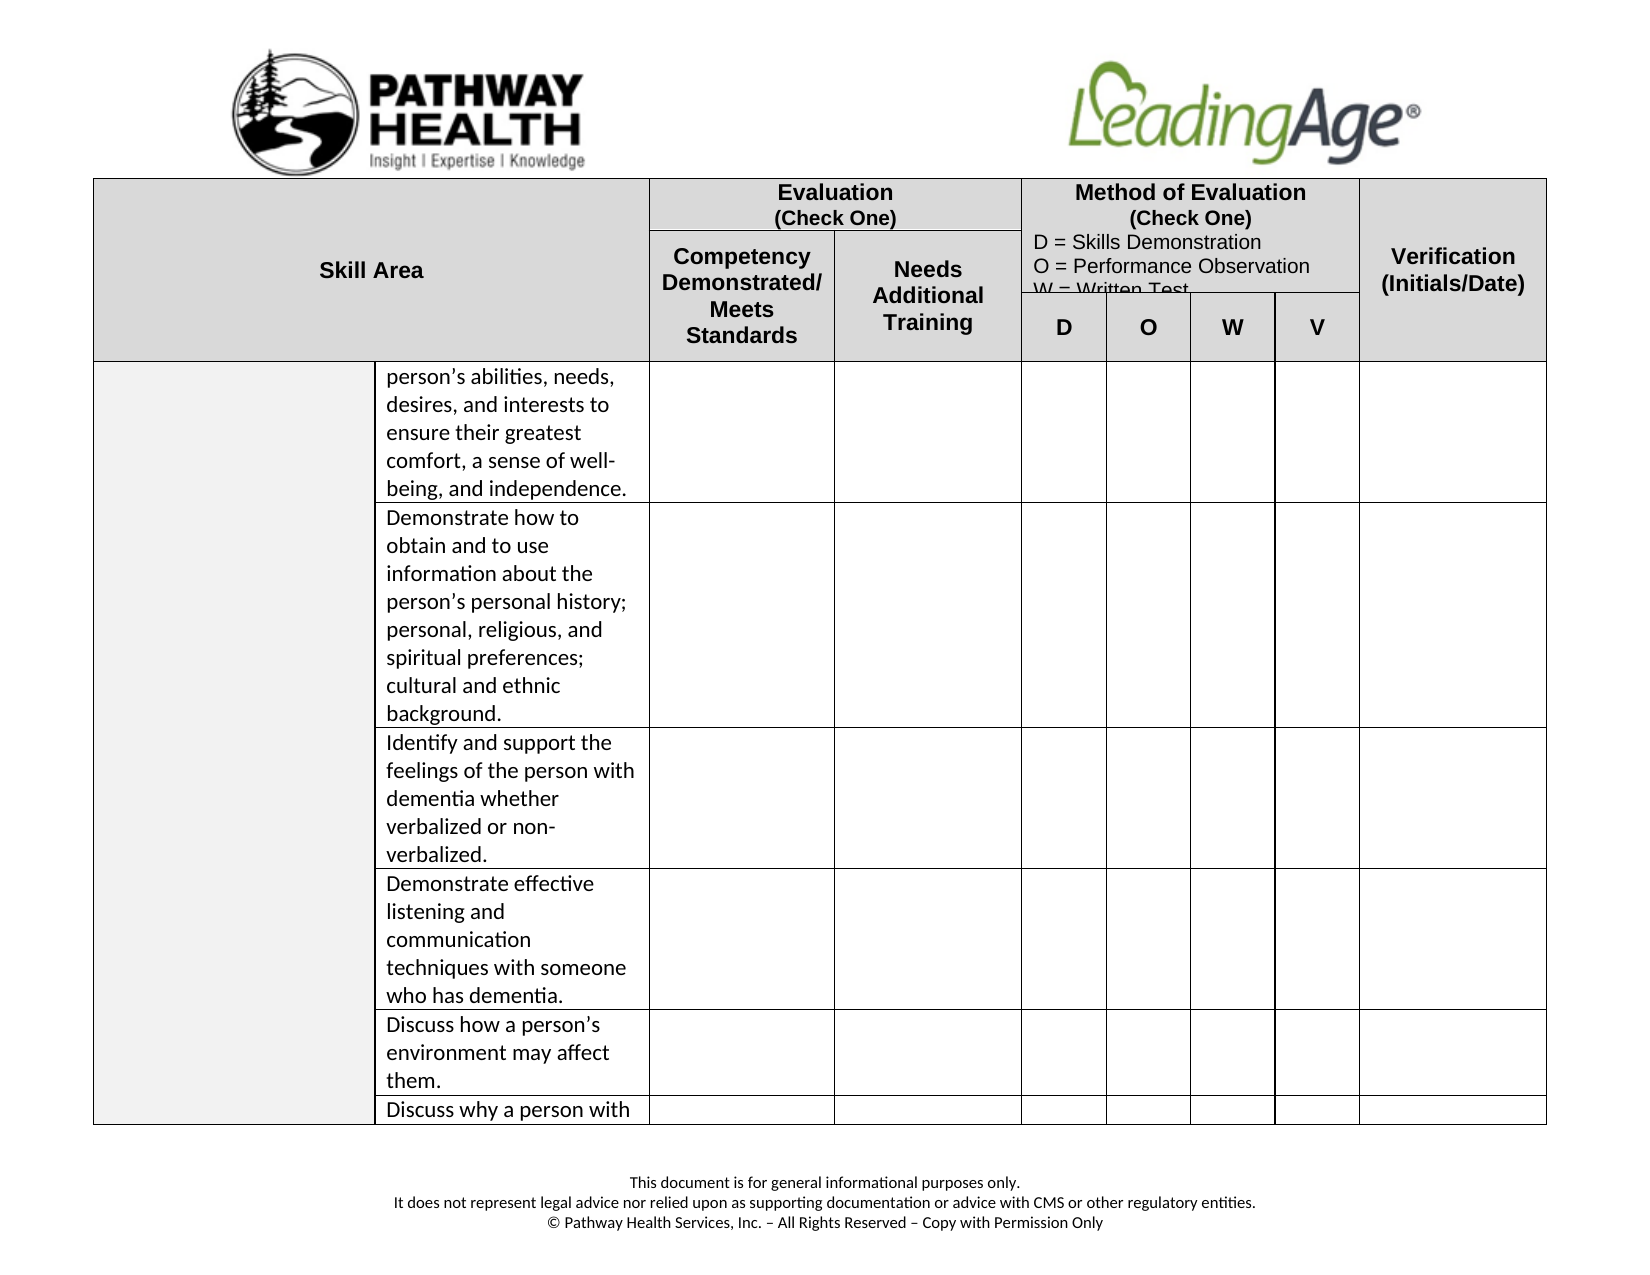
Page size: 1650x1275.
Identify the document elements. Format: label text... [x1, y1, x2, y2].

table_cell [1022, 362, 1106, 502]
table_cell W [1191, 293, 1274, 361]
table_cell [1191, 503, 1274, 727]
table_cell [1191, 1010, 1274, 1094]
table_cell Demonstrate effective listening and communication techniques with someone who has dementia. [376, 869, 649, 1009]
table_cell [835, 728, 1021, 868]
table_cell [1191, 362, 1274, 502]
table_cell [1022, 869, 1106, 1009]
table_cell O [1107, 293, 1190, 361]
table_header Verification (Initials/Date) [1360, 179, 1546, 361]
table_cell [650, 362, 834, 502]
table_cell [1107, 1096, 1190, 1124]
table_cell [1022, 728, 1106, 868]
table_cell [1107, 728, 1190, 868]
table_cell [1276, 869, 1359, 1009]
table_cell [650, 503, 834, 727]
table_cell D [1022, 293, 1106, 361]
table_cell [1276, 362, 1359, 502]
table_cell [1276, 1010, 1359, 1094]
table_cell [1107, 1010, 1190, 1094]
table_header Method of Evaluation (Check One) D = Skills Demonstration O = Performance Observation W = Written Test V = Verbal Test [1022, 179, 1359, 292]
table_cell [1360, 362, 1546, 502]
table_cell [1360, 1010, 1546, 1094]
table_cell [1022, 503, 1106, 727]
table_cell [650, 1010, 834, 1094]
table_cell [1107, 869, 1190, 1009]
table_cell [1360, 728, 1546, 868]
table_cell [1360, 1096, 1546, 1124]
table_cell [835, 362, 1021, 502]
table_cell [835, 1096, 1021, 1124]
table_cell [835, 503, 1021, 727]
table_cell [650, 869, 834, 1009]
table_cell [1107, 503, 1190, 727]
picture [1063, 51, 1428, 178]
table_cell [1276, 1096, 1359, 1124]
table_cell Discuss why a person with dementia may be more vulnerable to abuse and neglect. [376, 1096, 649, 1124]
table_cell [835, 1010, 1021, 1094]
table_cell [1107, 362, 1190, 502]
table_cell [835, 869, 1021, 1009]
table_header Evaluation (Check One) [650, 179, 1021, 229]
table_cell [650, 1096, 834, 1124]
table_cell [1360, 503, 1546, 727]
table_header Skill Area [94, 179, 649, 361]
table_cell [1360, 869, 1546, 1009]
table_cell Discuss how a person’s environment may affect them. [376, 1010, 649, 1094]
table_cell Competency Demonstrated/ Meets Standards [650, 231, 834, 361]
picture [225, 46, 593, 178]
table_cell [1191, 1096, 1274, 1124]
table_cell Demonstrate how to obtain and to use information about the person’s personal history; personal, religious, and spiritual preferences; cultural and ethnic background. [376, 503, 649, 727]
table_cell [1276, 728, 1359, 868]
table_cell Identify and support the feelings of the person with dementia whether verbalized or non-verbalized. [376, 728, 649, 868]
table_cell [1191, 728, 1274, 868]
table_cell [1191, 869, 1274, 1009]
table_cell [1022, 1010, 1106, 1094]
table_cell [1022, 1096, 1106, 1124]
table_cell Needs Additional Training [835, 231, 1021, 361]
table_cell [1276, 503, 1359, 727]
table_cell V [1276, 293, 1359, 361]
table_cell [650, 728, 834, 868]
